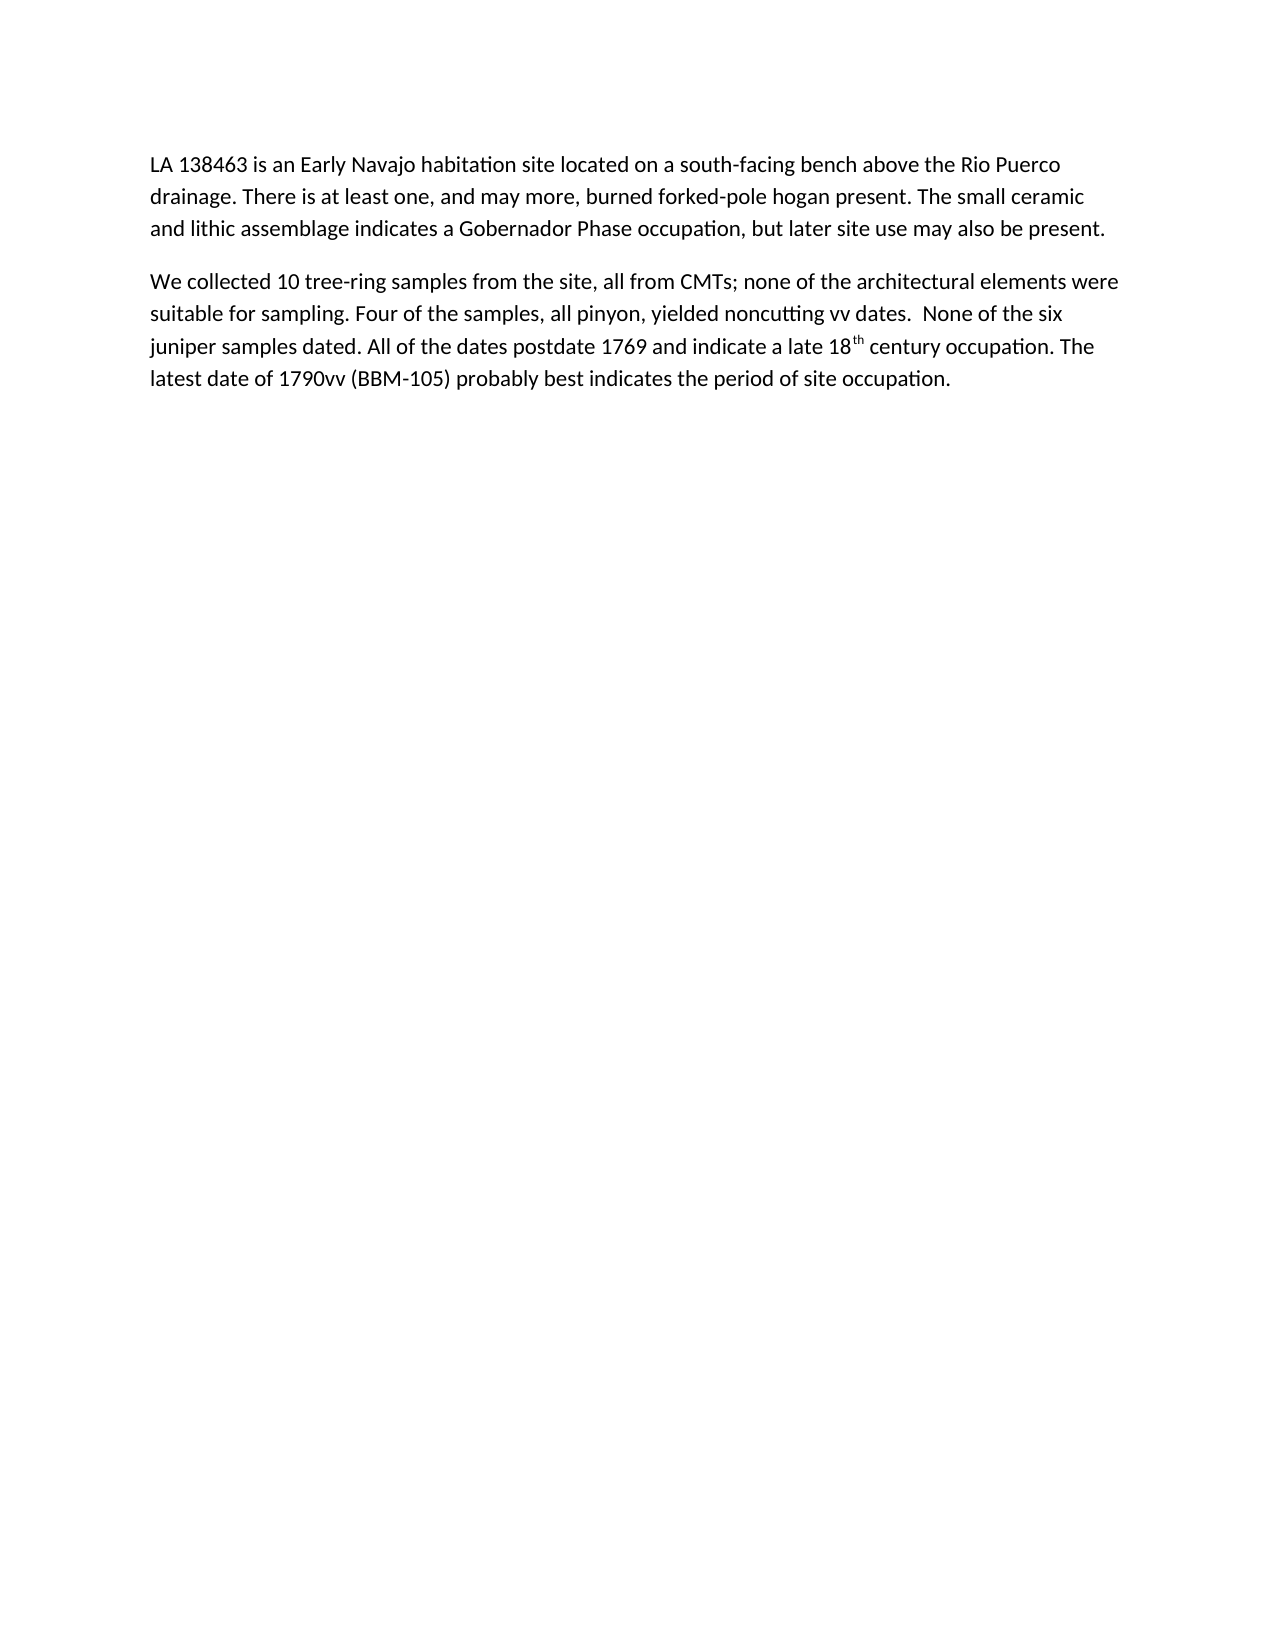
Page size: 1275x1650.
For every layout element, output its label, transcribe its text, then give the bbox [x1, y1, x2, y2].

text LA 138463 is an Early Navajo habitation site located on a south-facing bench above the Rio Puerco drainage. There is at least one, and may more, burned forked-pole hogan present. The small ceramic and lithic assemblage indicates a Gobernador Phase occupation, but later site use may also be present. [150, 150, 1125, 242]
text We collected 10 tree-ring samples from the site, all from CMTs; none of the architectural elements were suitable for sampling. Four of the samples, all pinyon, yielded noncutting vv dates. None of the six juniper samples dated. All of the dates postdate 1769 and indicate a late 18th century occupation. The latest date of 1790vv (BBM-105) probably best indicates the period of site occupation. [150, 267, 1125, 392]
